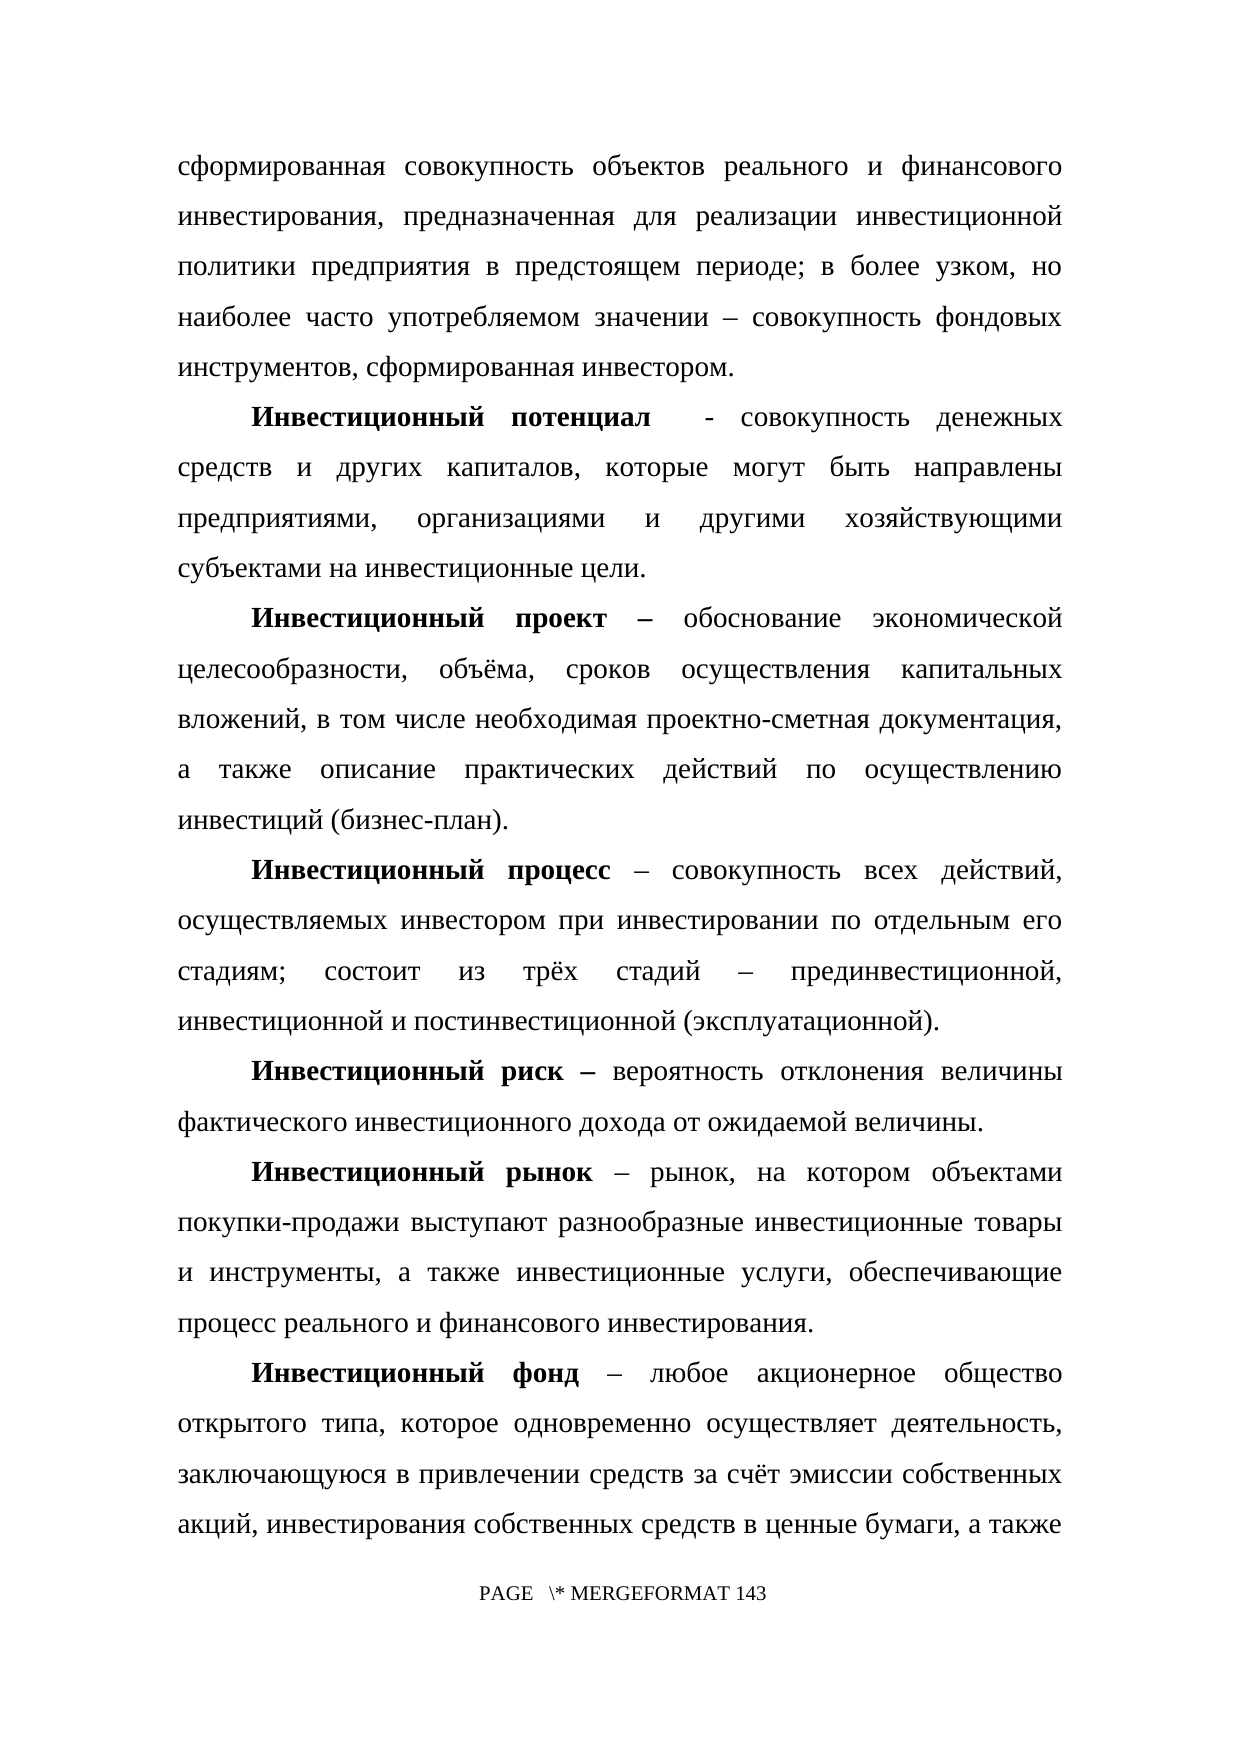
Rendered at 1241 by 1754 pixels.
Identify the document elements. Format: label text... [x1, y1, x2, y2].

text Инвестиционный процесс – совокупность всех действий, осуществляемых инвестором при инвестировании по отдельным его стадиям; состоит из трёх стадий – прединвестиционной, инвестиционной и постинвестиционной (эксплуатационной). [177, 852, 1063, 1037]
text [177, 1355, 1063, 1540]
text Инвестиционный рынок – рынок, на котором объектами покупки-продажи выступают разнообразные инвестиционные товары и инструменты, а также инвестиционные услуги, обеспечивающие процесс реального и финансового инвестирования. [177, 1154, 1063, 1338]
text Инвестиционный риск – вероятность отклонения величины фактического инвестиционного дохода от ожидаемой величины. [177, 1053, 1063, 1137]
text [177, 148, 1063, 382]
text Инвестиционный проект – обоснование экономической целесообразности, объёма, сроков осуществления капитальных вложений, в том числе необходимая проектно-сметная документация, а также описание практических действий по осуществлению инвестиций (бизнес-план). [177, 601, 1063, 835]
text Инвестиционный потенциал - совокупность денежных средств и других капиталов, которые могут быть направлены предприятиями, организациями и другими хозяйствующими субъектами на инвестиционные цели. [177, 399, 1063, 584]
